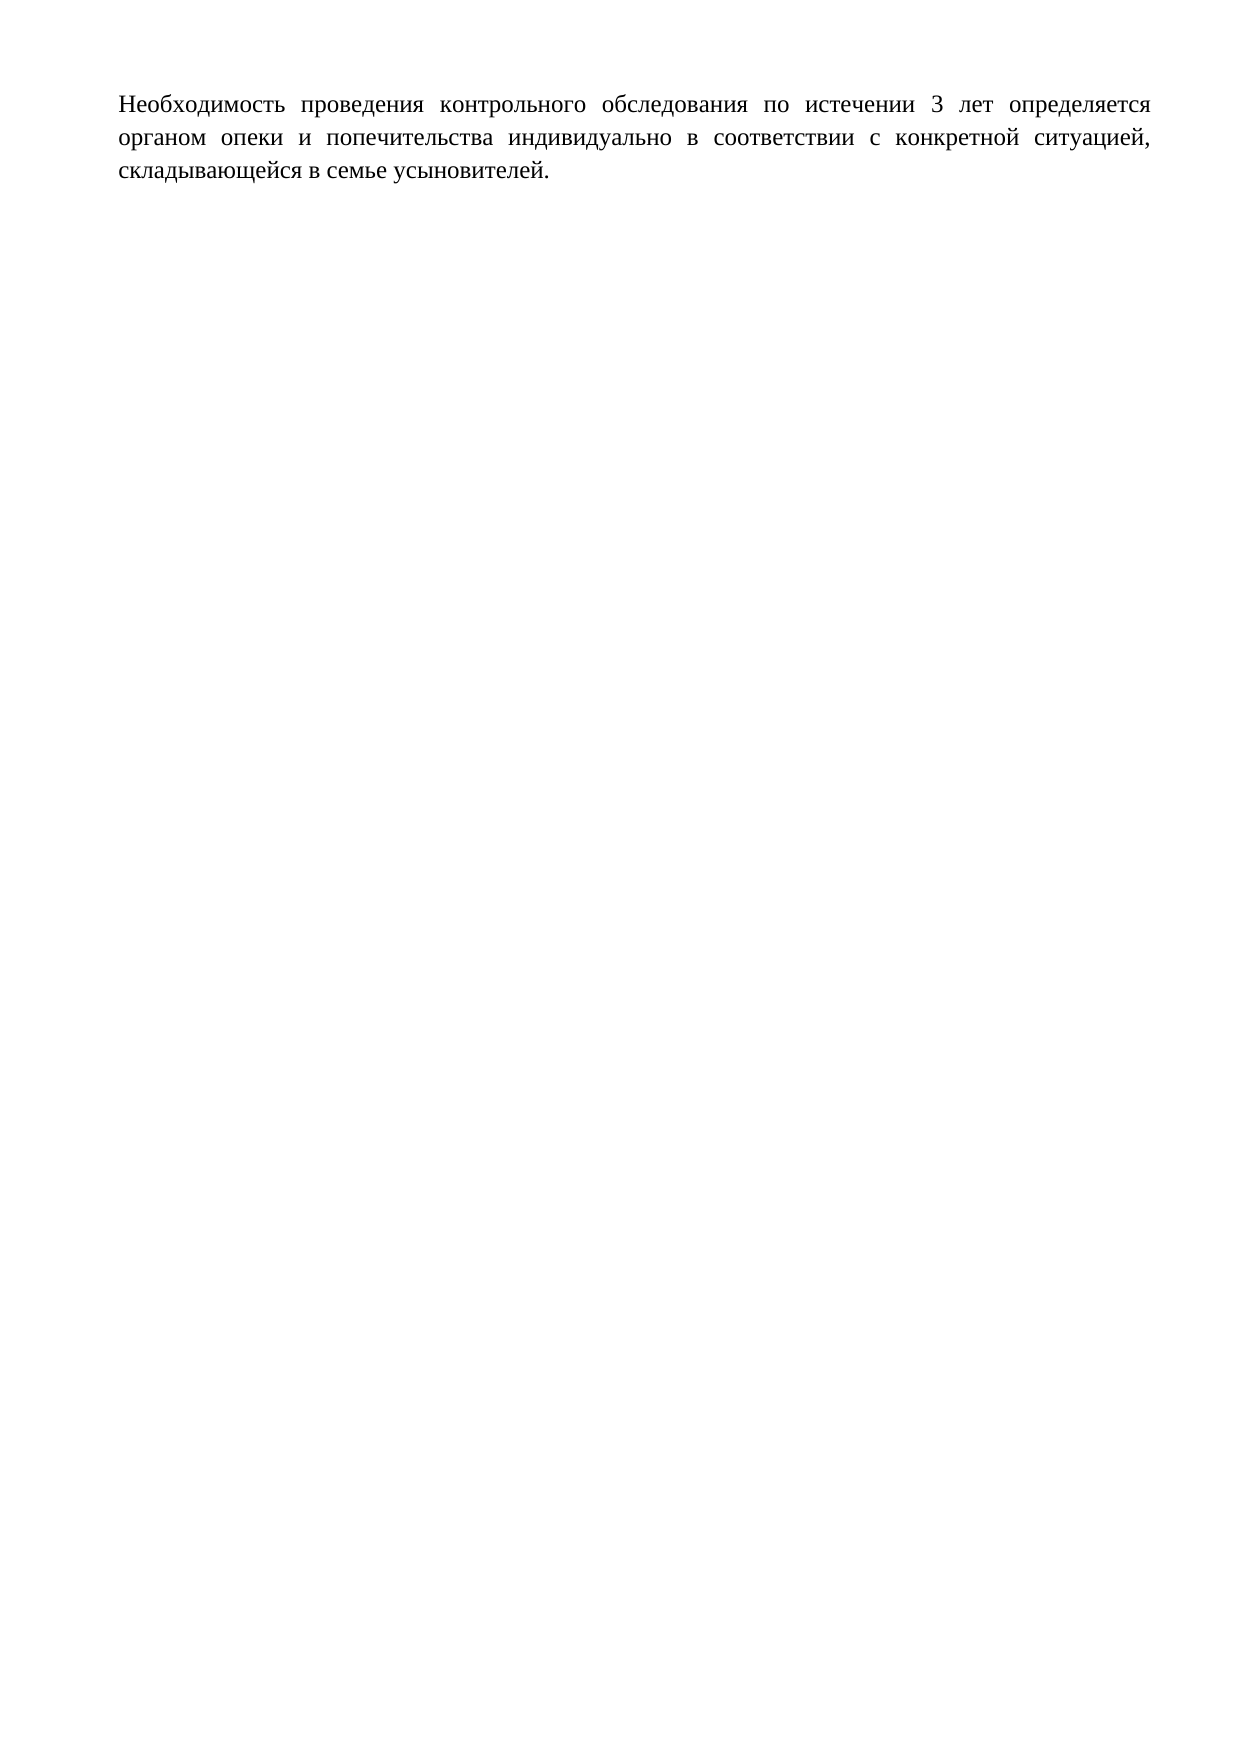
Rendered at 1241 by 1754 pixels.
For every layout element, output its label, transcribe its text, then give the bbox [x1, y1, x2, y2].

text Необходимость проведения контрольного обследования по истечении 3 лет определяется органом опеки и попечительства индивидуально в соответствии с конкретной ситуацией, складывающейся в семье усыновителей. [118, 89, 1152, 183]
